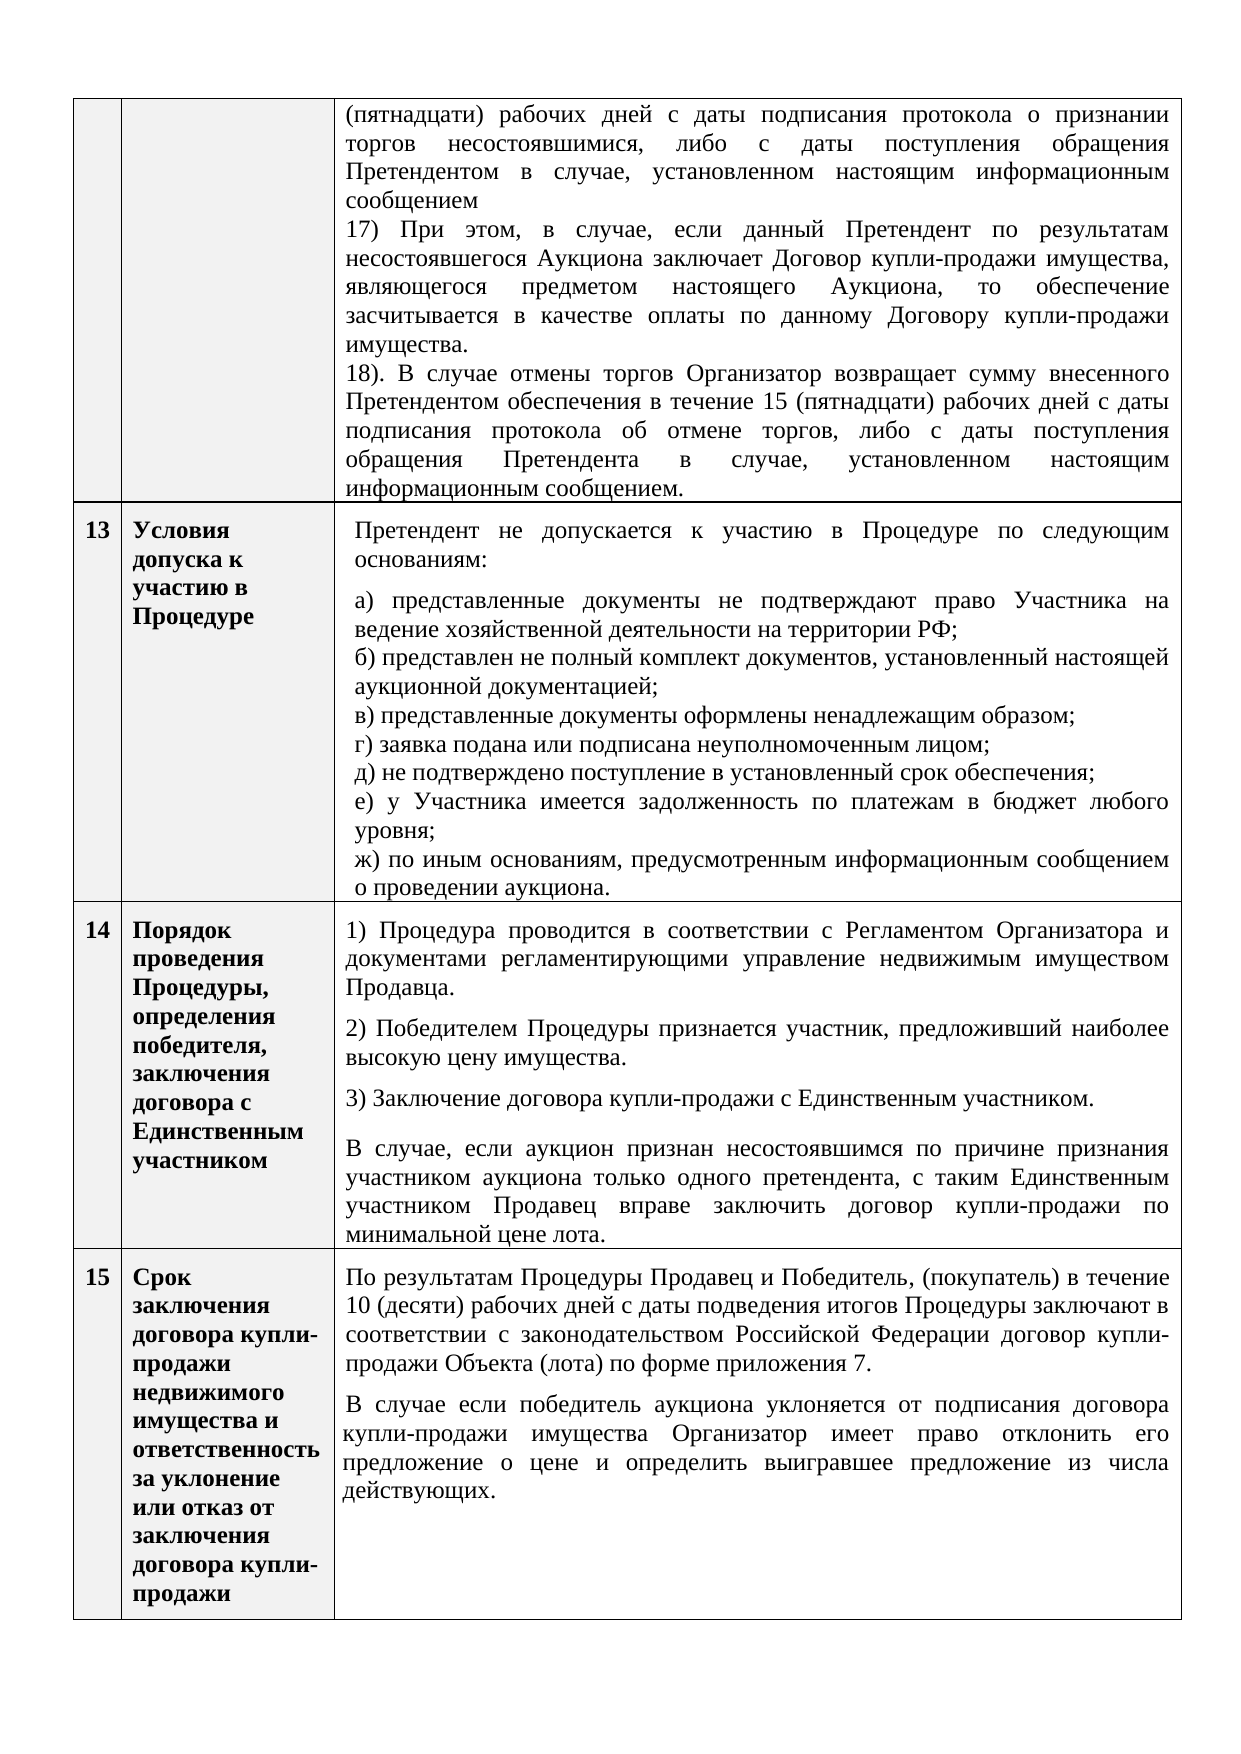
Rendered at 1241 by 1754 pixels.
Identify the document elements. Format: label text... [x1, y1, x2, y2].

table_cell 14 [74, 902, 121, 1248]
table_cell Претендент не допускается к участию в Процедуре по следующим основаниям: а) представленные документы не подтверждают право Участника на ведение хозяйственной деятельности на территории РФ; б) представлен не полный комплект документов, установленный настоящей аукционной документацией; в) представленные документы оформлены ненадлежащим образом; г) заявка подана или подписана неуполномоченным лицом; д) не подтверждено поступление в установленный срок обеспечения; е) у Участника имеется задолженность по платежам в бюджет любого уровня; ж) по иным основаниям, предусмотренным информационным сообщением о проведении аукциона. [335, 503, 1181, 901]
table_cell 13 [74, 503, 121, 901]
table_cell 15 [74, 1249, 121, 1619]
table_cell Срок заключения договора купли-продажи недвижимого имущества и ответственность за уклонение или отказ от заключения договора купли-продажи [122, 1249, 334, 1619]
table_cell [122, 99, 334, 501]
table_cell 12 [74, 99, 121, 501]
table_cell Порядок проведения Процедуры, определения победителя, заключения договора с Единственным участником [122, 902, 334, 1248]
table_cell По результатам Процедуры Продавец и Победитель, (покупатель) в течение 10 (десяти) рабочих дней с даты подведения итогов Процедуры заключают в соответствии с законодательством Российской Федерации договор купли-продажи Объекта (лота) по форме приложения 7. В случае если победитель аукциона уклоняется от подписания договора купли-продажи имущества Организатор имеет право отклонить его предложение о цене и определить выигравшее предложение из числа действующих. [335, 1249, 1181, 1619]
table_cell Условия допуска к участию в Процедуре [122, 503, 334, 901]
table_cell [335, 99, 1181, 501]
table_cell 1) Процедура проводится в соответствии с Регламентом Организатора и документами регламентирующими управление недвижимым имуществом Продавца. 2) Победителем Процедуры признается участник, предложивший наиболее высокую цену имущества. 3) Заключение договора купли-продажи с Единственным участником. В случае, если аукцион признан несостоявшимся по причине признания участником аукциона только одного претендента, с таким Единственным участником Продавец вправе заключить договор купли-продажи по минимальной цене лота. [335, 902, 1181, 1248]
